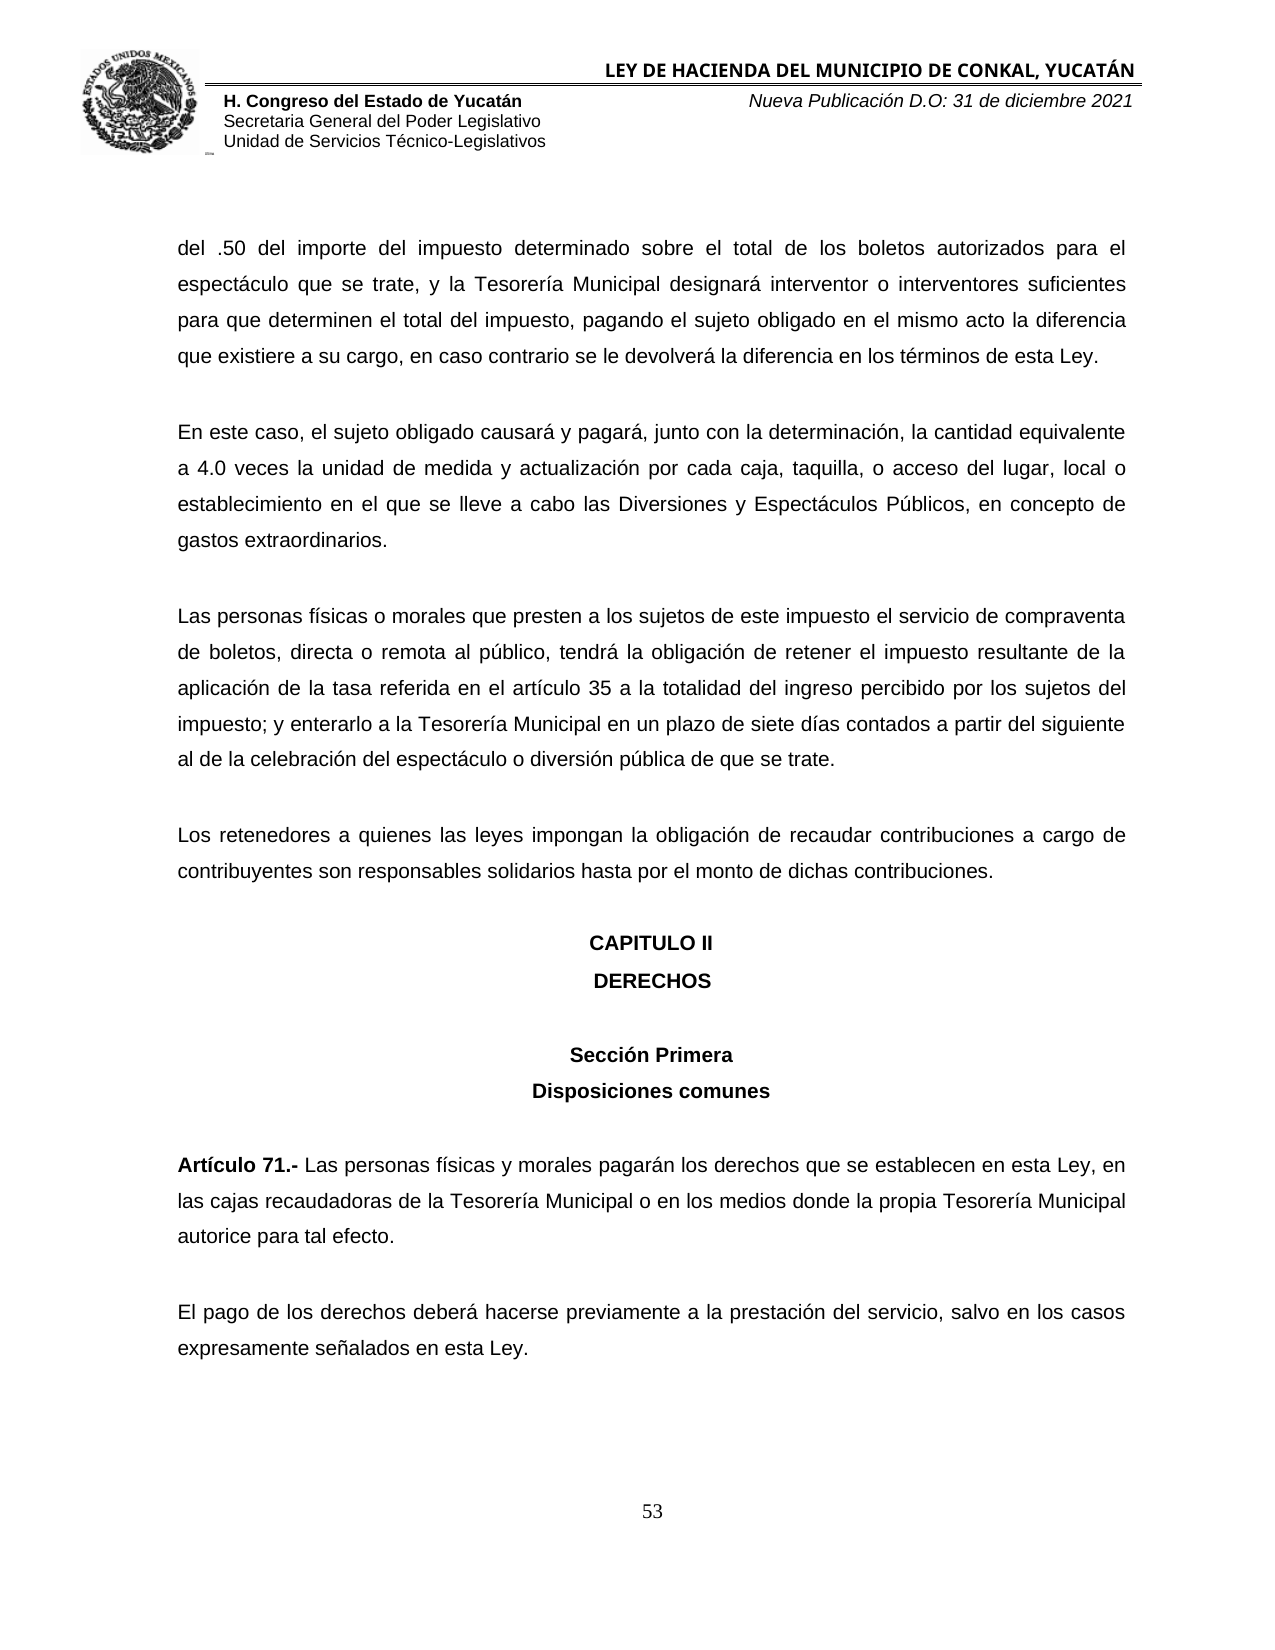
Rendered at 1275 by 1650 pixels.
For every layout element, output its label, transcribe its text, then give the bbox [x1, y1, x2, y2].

text CAPITULO II [177, 931, 1125, 955]
text Las personas físicas o morales que presten a los sujetos de este impuesto el servicio de compraventa de boletos, directa o remota al público, tendrá la obligación de retener el impuesto resultante de la aplicación de la tasa referida en el artículo 35 a la totalidad del ingreso percibido por los sujetos del impuesto; y enterarlo a la Tesorería Municipal en un plazo de siete días contados a partir del siguiente al de la celebración del espectáculo o diversión pública de que se trate. [177, 603, 1127, 771]
text Sección Primera [177, 1043, 1125, 1067]
text DERECHOS [177, 969, 1127, 993]
text Los retenedores a quienes las leyes impongan la obligación de recaudar contribuciones a cargo de contribuyentes son responsables solidarios hasta por el monto de dichas contribuciones. [177, 823, 1127, 883]
text El pago de los derechos deberá hacerse previamente a la prestación del servicio, salvo en los casos expresamente señalados en esta Ley. [177, 1300, 1127, 1360]
text Disposiciones comunes [177, 1079, 1125, 1103]
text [177, 236, 1127, 368]
text En este caso, el sujeto obligado causará y pagará, junto con la determinación, la cantidad equivalente a 4.0 veces la unidad de medida y actualización por cada caja, taquilla, o acceso del lugar, local o establecimiento en el que se lleve a cabo las Diversiones y Espectáculos Públicos, en concepto de gastos extraordinarios. [177, 420, 1127, 552]
text Artículo 71.- Las personas físicas y morales pagarán los derechos que se establecen en esta Ley, en las cajas recaudadoras de la Tesorería Municipal o en los medios donde la propia Tesorería Municipal autorice para tal efecto. [177, 1152, 1127, 1248]
